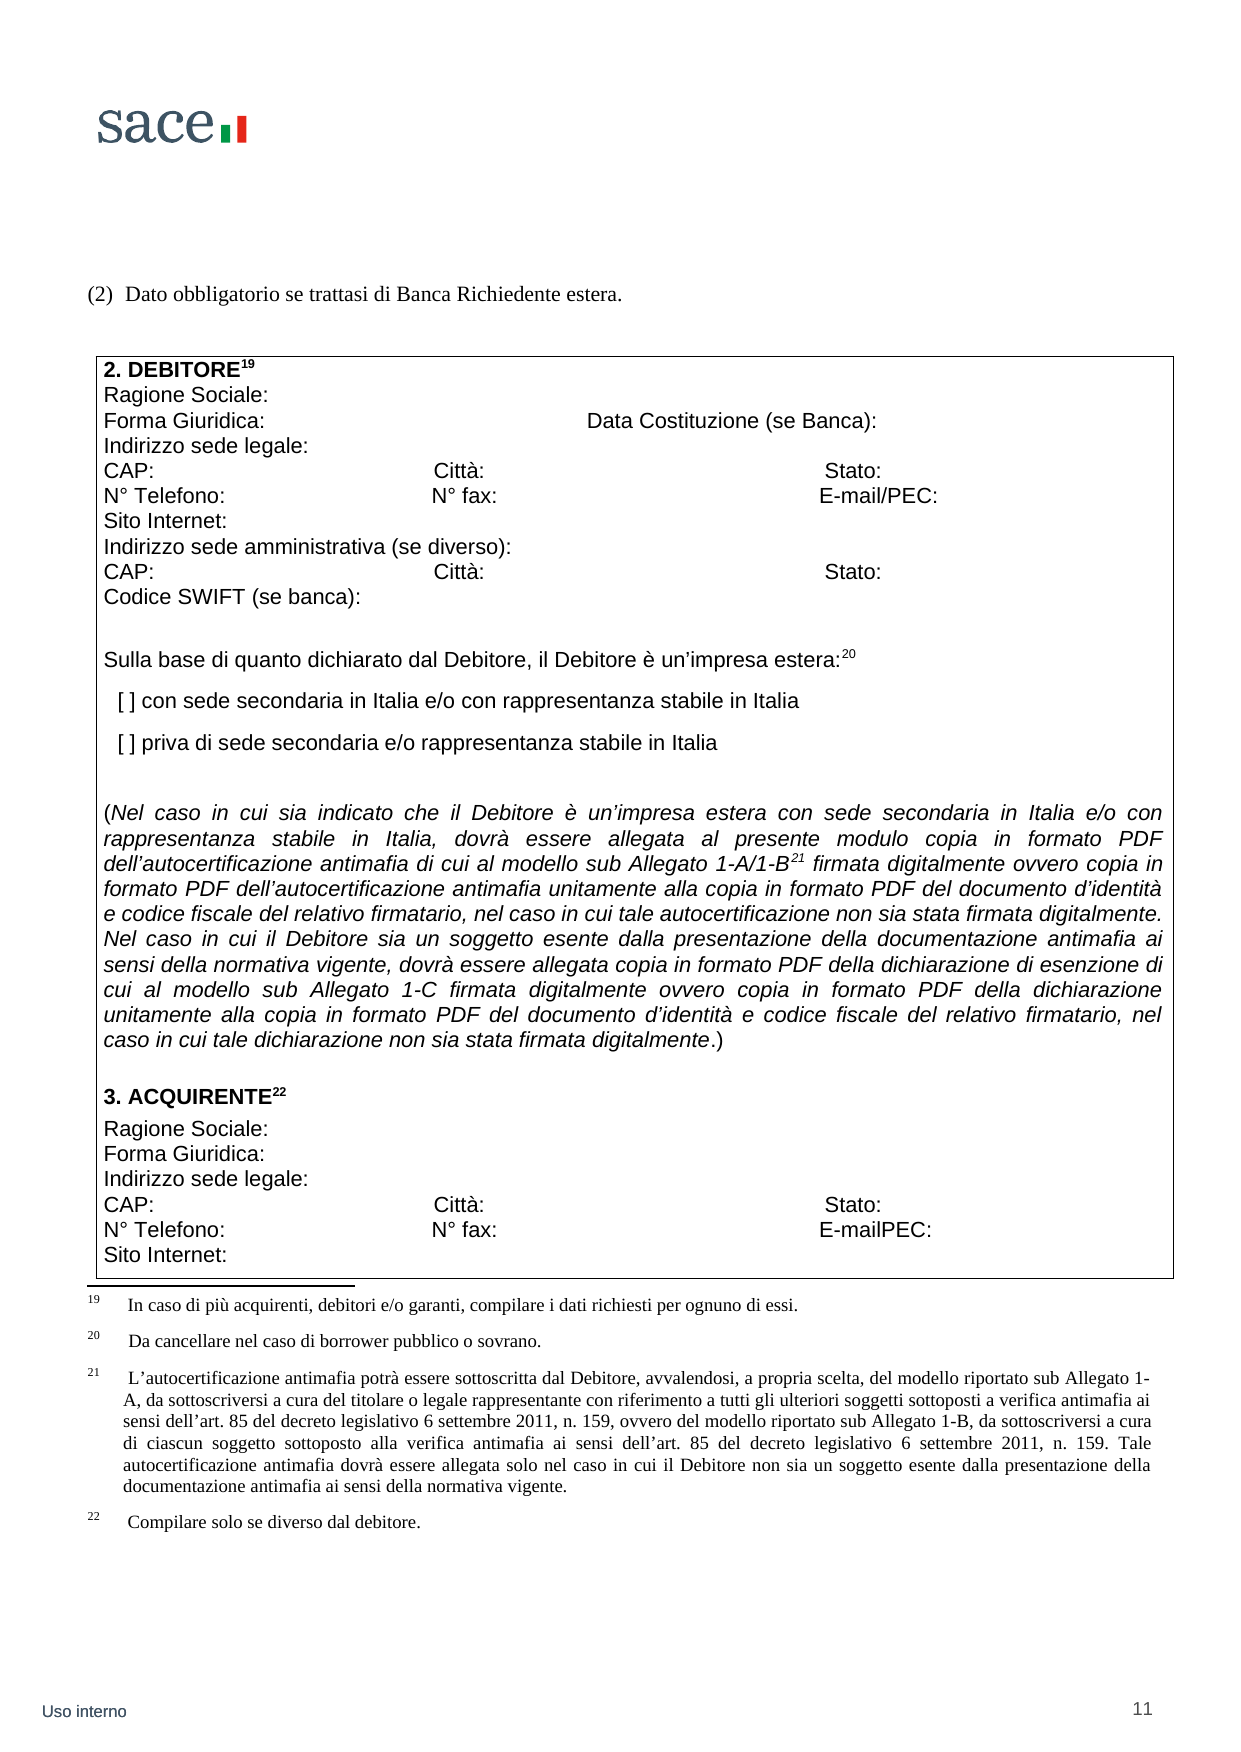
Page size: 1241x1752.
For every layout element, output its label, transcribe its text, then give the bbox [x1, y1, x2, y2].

picture [98, 110, 122, 143]
list Dato obbligatorio se trattasi di Banca Richiedente estera. [87, 281, 1153, 306]
table_cell 3. ACQUIRENTE [97, 1078, 1173, 1116]
table_cell Ragione Sociale: Forma Giuridica: Data Costituzione (se Banca): Indirizzo sede legale: CAP: Città: Stato: N° Telefono: N° fax: E-mail/PEC: Sito Internet: Indirizzo sede amministrativa (se diverso): CAP: Città: Stato: Codice SWIFT (se banca): Sulla base di quanto dichiarato dal Debitore, il Debitore è un’impresa estera: [ ] con sede secondaria in Italia e/o con rappresentanza stabile in Italia [ ] priva di sede secondaria e/o rappresentanza stabile in Italia (Nel caso in cui sia indicato che il Debitore è un’impresa estera con sede secondaria in Italia e/o con rappresentanza stabile in Italia, dovrà essere allegata al presente modulo copia in formato PDF dell’autocertificazione antimafia di cui al modello sub Allegato 1-A/1-B firmata digitalmente ovvero copia in formato PDF dell’autocertificazione antimafia unitamente alla copia in formato PDF del documento d’identità e codice fiscale del relativo firmatario, nel caso in cui tale autocertificazione non sia stata firmata digitalmente. Nel caso in cui il Debitore sia un soggetto esente dalla presentazione della documentazione antimafia ai sensi della normativa vigente, dovrà essere allegata copia in formato PDF della dichiarazione di esenzione di cui al modello sub Allegato 1-C firmata digitalmente ovvero copia in formato PDF della dichiarazione unitamente alla copia in formato PDF del documento d’identità e codice fiscale del relativo firmatario, nel caso in cui tale dichiarazione non sia stata firmata digitalmente.) [97, 382, 1173, 1077]
table_header 2. DEBITORE [97, 357, 1173, 382]
